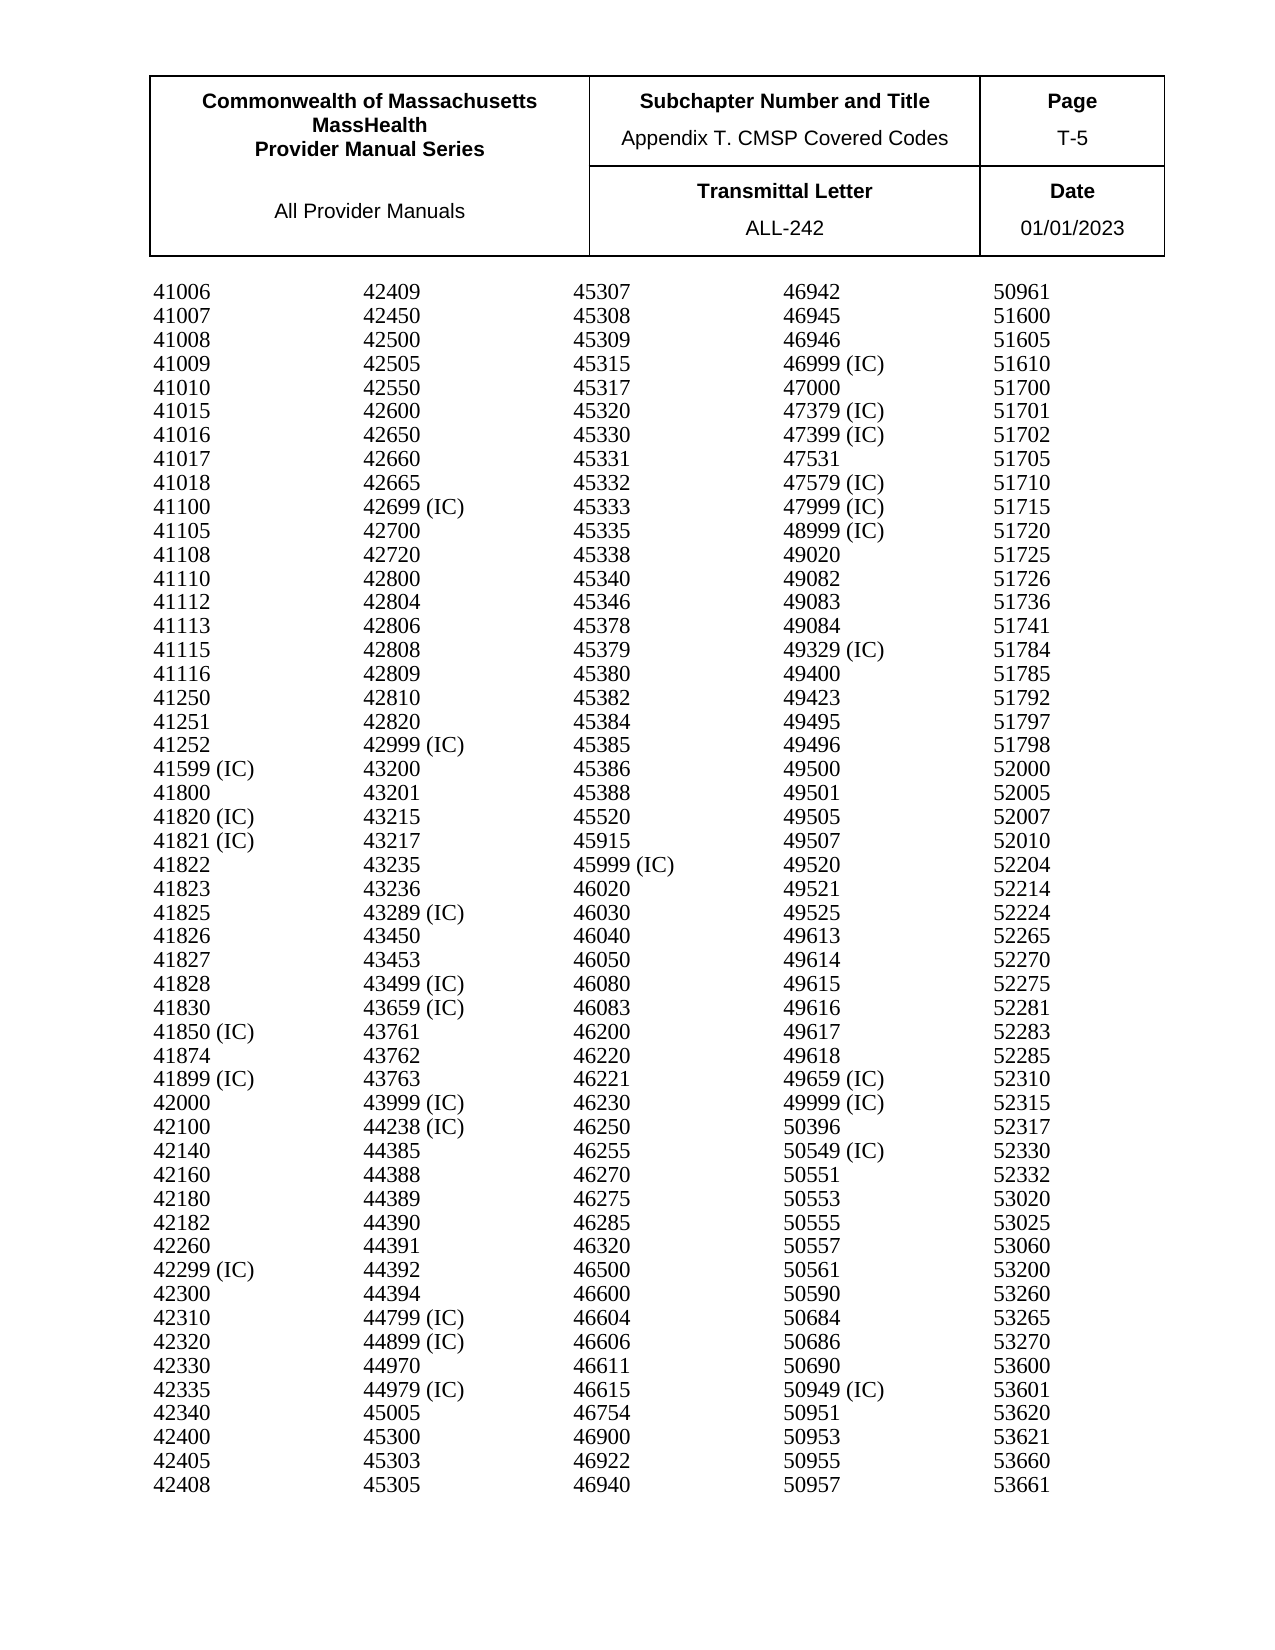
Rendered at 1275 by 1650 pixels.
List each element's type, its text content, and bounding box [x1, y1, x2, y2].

text 45330 [570, 424, 705, 448]
text 41820 (IC) [150, 805, 285, 829]
text 43762 [360, 1044, 495, 1068]
text 46255 [570, 1139, 705, 1163]
text 45005 [360, 1402, 495, 1426]
text 50953 [780, 1426, 915, 1449]
text 46500 [570, 1259, 705, 1282]
text 46200 [570, 1020, 705, 1044]
text 43499 (IC) [360, 972, 495, 996]
text 42335 [150, 1378, 285, 1402]
text 51736 [990, 591, 1125, 614]
text 42505 [360, 352, 495, 376]
text 53600 [990, 1354, 1125, 1378]
text 45384 [570, 710, 705, 734]
text 50590 [780, 1282, 915, 1306]
text 42810 [360, 686, 495, 710]
text 50957 [780, 1473, 915, 1497]
text 46922 [570, 1449, 705, 1473]
text 45999 (IC) [570, 853, 705, 877]
text 42450 [360, 304, 495, 328]
text 46270 [570, 1163, 705, 1187]
text 50551 [780, 1163, 915, 1187]
text 50396 [780, 1116, 915, 1139]
text 51785 [990, 662, 1125, 686]
text 51726 [990, 567, 1125, 591]
text 51741 [990, 614, 1125, 638]
text 45380 [570, 662, 705, 686]
text 52332 [990, 1163, 1125, 1187]
text 44389 [360, 1187, 495, 1211]
text 42660 [360, 448, 495, 471]
text 43235 [360, 853, 495, 877]
text 42182 [150, 1211, 285, 1235]
text 49613 [780, 925, 915, 948]
text 42809 [360, 662, 495, 686]
text 50961 [990, 281, 1125, 304]
text 49616 [780, 996, 915, 1020]
text 52007 [990, 805, 1125, 829]
text 51725 [990, 543, 1125, 567]
text 41874 [150, 1044, 285, 1068]
text 46220 [570, 1044, 705, 1068]
text 41800 [150, 782, 285, 805]
text 45308 [570, 304, 705, 328]
text 50686 [780, 1330, 915, 1354]
text 49082 [780, 567, 915, 591]
text 41850 (IC) [150, 1020, 285, 1044]
text 45520 [570, 805, 705, 829]
text 46250 [570, 1116, 705, 1139]
text 41830 [150, 996, 285, 1020]
text 47379 (IC) [780, 400, 915, 424]
text 42500 [360, 328, 495, 352]
text 41113 [150, 614, 285, 638]
text 43761 [360, 1020, 495, 1044]
text 45386 [570, 758, 705, 782]
text 53661 [990, 1473, 1125, 1497]
text 52010 [990, 829, 1125, 853]
text 45333 [570, 495, 705, 519]
text 53060 [990, 1235, 1125, 1259]
text 45317 [570, 376, 705, 400]
text 49525 [780, 901, 915, 925]
text 50549 (IC) [780, 1139, 915, 1163]
text 52270 [990, 948, 1125, 972]
text 49505 [780, 805, 915, 829]
text 49500 [780, 758, 915, 782]
text 41108 [150, 543, 285, 567]
text 52315 [990, 1092, 1125, 1116]
text 43450 [360, 925, 495, 948]
text 42720 [360, 543, 495, 567]
text 46080 [570, 972, 705, 996]
text 46600 [570, 1282, 705, 1306]
text 41828 [150, 972, 285, 996]
text 42180 [150, 1187, 285, 1211]
text 42550 [360, 376, 495, 400]
text 45378 [570, 614, 705, 638]
text 41008 [150, 328, 285, 352]
text 46285 [570, 1211, 705, 1235]
text 52330 [990, 1139, 1125, 1163]
text 50553 [780, 1187, 915, 1211]
text 52214 [990, 877, 1125, 901]
text 52281 [990, 996, 1125, 1020]
text 42699 (IC) [360, 495, 495, 519]
text 52000 [990, 758, 1125, 782]
text 49400 [780, 662, 915, 686]
text 45320 [570, 400, 705, 424]
text 46320 [570, 1235, 705, 1259]
text 52285 [990, 1044, 1125, 1068]
text 51700 [990, 376, 1125, 400]
text 42409 [360, 281, 495, 304]
text 53025 [990, 1211, 1125, 1235]
text 53020 [990, 1187, 1125, 1211]
text 50690 [780, 1354, 915, 1378]
text 42330 [150, 1354, 285, 1378]
text 42310 [150, 1306, 285, 1330]
text 46083 [570, 996, 705, 1020]
text 42000 [150, 1092, 285, 1116]
text 49999 (IC) [780, 1092, 915, 1116]
text 42806 [360, 614, 495, 638]
text 41823 [150, 877, 285, 901]
text 50561 [780, 1259, 915, 1282]
text 46230 [570, 1092, 705, 1116]
text 45307 [570, 281, 705, 304]
text 43236 [360, 877, 495, 901]
text 47399 (IC) [780, 424, 915, 448]
text 41017 [150, 448, 285, 471]
text 46020 [570, 877, 705, 901]
text 52283 [990, 1020, 1125, 1044]
text 42804 [360, 591, 495, 614]
text 51600 [990, 304, 1125, 328]
text 41105 [150, 519, 285, 543]
text 42140 [150, 1139, 285, 1163]
text 52224 [990, 901, 1125, 925]
text 51784 [990, 638, 1125, 662]
text 53621 [990, 1426, 1125, 1449]
text 45388 [570, 782, 705, 805]
text 46999 (IC) [780, 352, 915, 376]
text 46611 [570, 1354, 705, 1378]
text 41112 [150, 591, 285, 614]
text 51605 [990, 328, 1125, 352]
text 41826 [150, 925, 285, 948]
text 46946 [780, 328, 915, 352]
text 41250 [150, 686, 285, 710]
text 45303 [360, 1449, 495, 1473]
text 46754 [570, 1402, 705, 1426]
text 46221 [570, 1068, 705, 1092]
text 49520 [780, 853, 915, 877]
text 53660 [990, 1449, 1125, 1473]
text 42650 [360, 424, 495, 448]
text 43200 [360, 758, 495, 782]
text 52310 [990, 1068, 1125, 1092]
text 53601 [990, 1378, 1125, 1402]
text 45331 [570, 448, 705, 471]
text 42665 [360, 471, 495, 495]
text 45346 [570, 591, 705, 614]
text 49521 [780, 877, 915, 901]
text 52005 [990, 782, 1125, 805]
text 44394 [360, 1282, 495, 1306]
text 44390 [360, 1211, 495, 1235]
text 46940 [570, 1473, 705, 1497]
text 44979 (IC) [360, 1378, 495, 1402]
text 50555 [780, 1211, 915, 1235]
text 48999 (IC) [780, 519, 915, 543]
text 46942 [780, 281, 915, 304]
text 50949 (IC) [780, 1378, 915, 1402]
text 50684 [780, 1306, 915, 1330]
text 51798 [990, 734, 1125, 758]
text 44799 (IC) [360, 1306, 495, 1330]
text 49659 (IC) [780, 1068, 915, 1092]
text 47531 [780, 448, 915, 471]
text 42300 [150, 1282, 285, 1306]
text 49496 [780, 734, 915, 758]
text 41016 [150, 424, 285, 448]
text 46030 [570, 901, 705, 925]
text 51797 [990, 710, 1125, 734]
text 43999 (IC) [360, 1092, 495, 1116]
text 42100 [150, 1116, 285, 1139]
text 45379 [570, 638, 705, 662]
text 53620 [990, 1402, 1125, 1426]
text 45335 [570, 519, 705, 543]
text 41252 [150, 734, 285, 758]
text 42299 (IC) [150, 1259, 285, 1282]
text 42340 [150, 1402, 285, 1426]
text 47999 (IC) [780, 495, 915, 519]
text 49614 [780, 948, 915, 972]
text 43453 [360, 948, 495, 972]
text 49083 [780, 591, 915, 614]
text 45332 [570, 471, 705, 495]
text 47579 (IC) [780, 471, 915, 495]
text 42160 [150, 1163, 285, 1187]
text 51715 [990, 495, 1125, 519]
text 42320 [150, 1330, 285, 1354]
text 41010 [150, 376, 285, 400]
text 45315 [570, 352, 705, 376]
text 41110 [150, 567, 285, 591]
text 46606 [570, 1330, 705, 1354]
text 42700 [360, 519, 495, 543]
text 45338 [570, 543, 705, 567]
text 44970 [360, 1354, 495, 1378]
text 46615 [570, 1378, 705, 1402]
text 47000 [780, 376, 915, 400]
text 42999 (IC) [360, 734, 495, 758]
text 42408 [150, 1473, 285, 1497]
text 50955 [780, 1449, 915, 1473]
text 49618 [780, 1044, 915, 1068]
text 51792 [990, 686, 1125, 710]
text 41599 (IC) [150, 758, 285, 782]
text 51720 [990, 519, 1125, 543]
text 44385 [360, 1139, 495, 1163]
text 41007 [150, 304, 285, 328]
text 41115 [150, 638, 285, 662]
text 51710 [990, 471, 1125, 495]
text 41006 [150, 281, 285, 304]
text 43289 (IC) [360, 901, 495, 925]
text 52317 [990, 1116, 1125, 1139]
text 49084 [780, 614, 915, 638]
text 45309 [570, 328, 705, 352]
text 41821 (IC) [150, 829, 285, 853]
text 42800 [360, 567, 495, 591]
text 41015 [150, 400, 285, 424]
text 49501 [780, 782, 915, 805]
text 43217 [360, 829, 495, 853]
text 53260 [990, 1282, 1125, 1306]
text 41100 [150, 495, 285, 519]
text 49020 [780, 543, 915, 567]
text 42400 [150, 1426, 285, 1449]
text 41825 [150, 901, 285, 925]
text 49507 [780, 829, 915, 853]
text 49329 (IC) [780, 638, 915, 662]
text 50557 [780, 1235, 915, 1259]
text 45300 [360, 1426, 495, 1449]
text 52265 [990, 925, 1125, 948]
text 46040 [570, 925, 705, 948]
text 45305 [360, 1473, 495, 1497]
text 51702 [990, 424, 1125, 448]
text 53270 [990, 1330, 1125, 1354]
text 43659 (IC) [360, 996, 495, 1020]
text 41822 [150, 853, 285, 877]
text 53200 [990, 1259, 1125, 1282]
text 42260 [150, 1235, 285, 1259]
text 46050 [570, 948, 705, 972]
text 45385 [570, 734, 705, 758]
text 46275 [570, 1187, 705, 1211]
text 45382 [570, 686, 705, 710]
text 46945 [780, 304, 915, 328]
text 51701 [990, 400, 1125, 424]
text 41009 [150, 352, 285, 376]
text 49617 [780, 1020, 915, 1044]
text 41899 (IC) [150, 1068, 285, 1092]
text 41827 [150, 948, 285, 972]
text 49423 [780, 686, 915, 710]
text 44391 [360, 1235, 495, 1259]
text 46900 [570, 1426, 705, 1449]
text 43763 [360, 1068, 495, 1092]
text 45340 [570, 567, 705, 591]
text 43215 [360, 805, 495, 829]
text 44899 (IC) [360, 1330, 495, 1354]
text 52204 [990, 853, 1125, 877]
text 43201 [360, 782, 495, 805]
text 42405 [150, 1449, 285, 1473]
text 44238 (IC) [360, 1116, 495, 1139]
text 53265 [990, 1306, 1125, 1330]
text 45915 [570, 829, 705, 853]
text 44392 [360, 1259, 495, 1282]
text 51610 [990, 352, 1125, 376]
text 49495 [780, 710, 915, 734]
text 51705 [990, 448, 1125, 471]
text 42820 [360, 710, 495, 734]
text 52275 [990, 972, 1125, 996]
text 50951 [780, 1402, 915, 1426]
text 41251 [150, 710, 285, 734]
text 46604 [570, 1306, 705, 1330]
text 42600 [360, 400, 495, 424]
text 41018 [150, 471, 285, 495]
text 41116 [150, 662, 285, 686]
text 42808 [360, 638, 495, 662]
text 49615 [780, 972, 915, 996]
text 44388 [360, 1163, 495, 1187]
